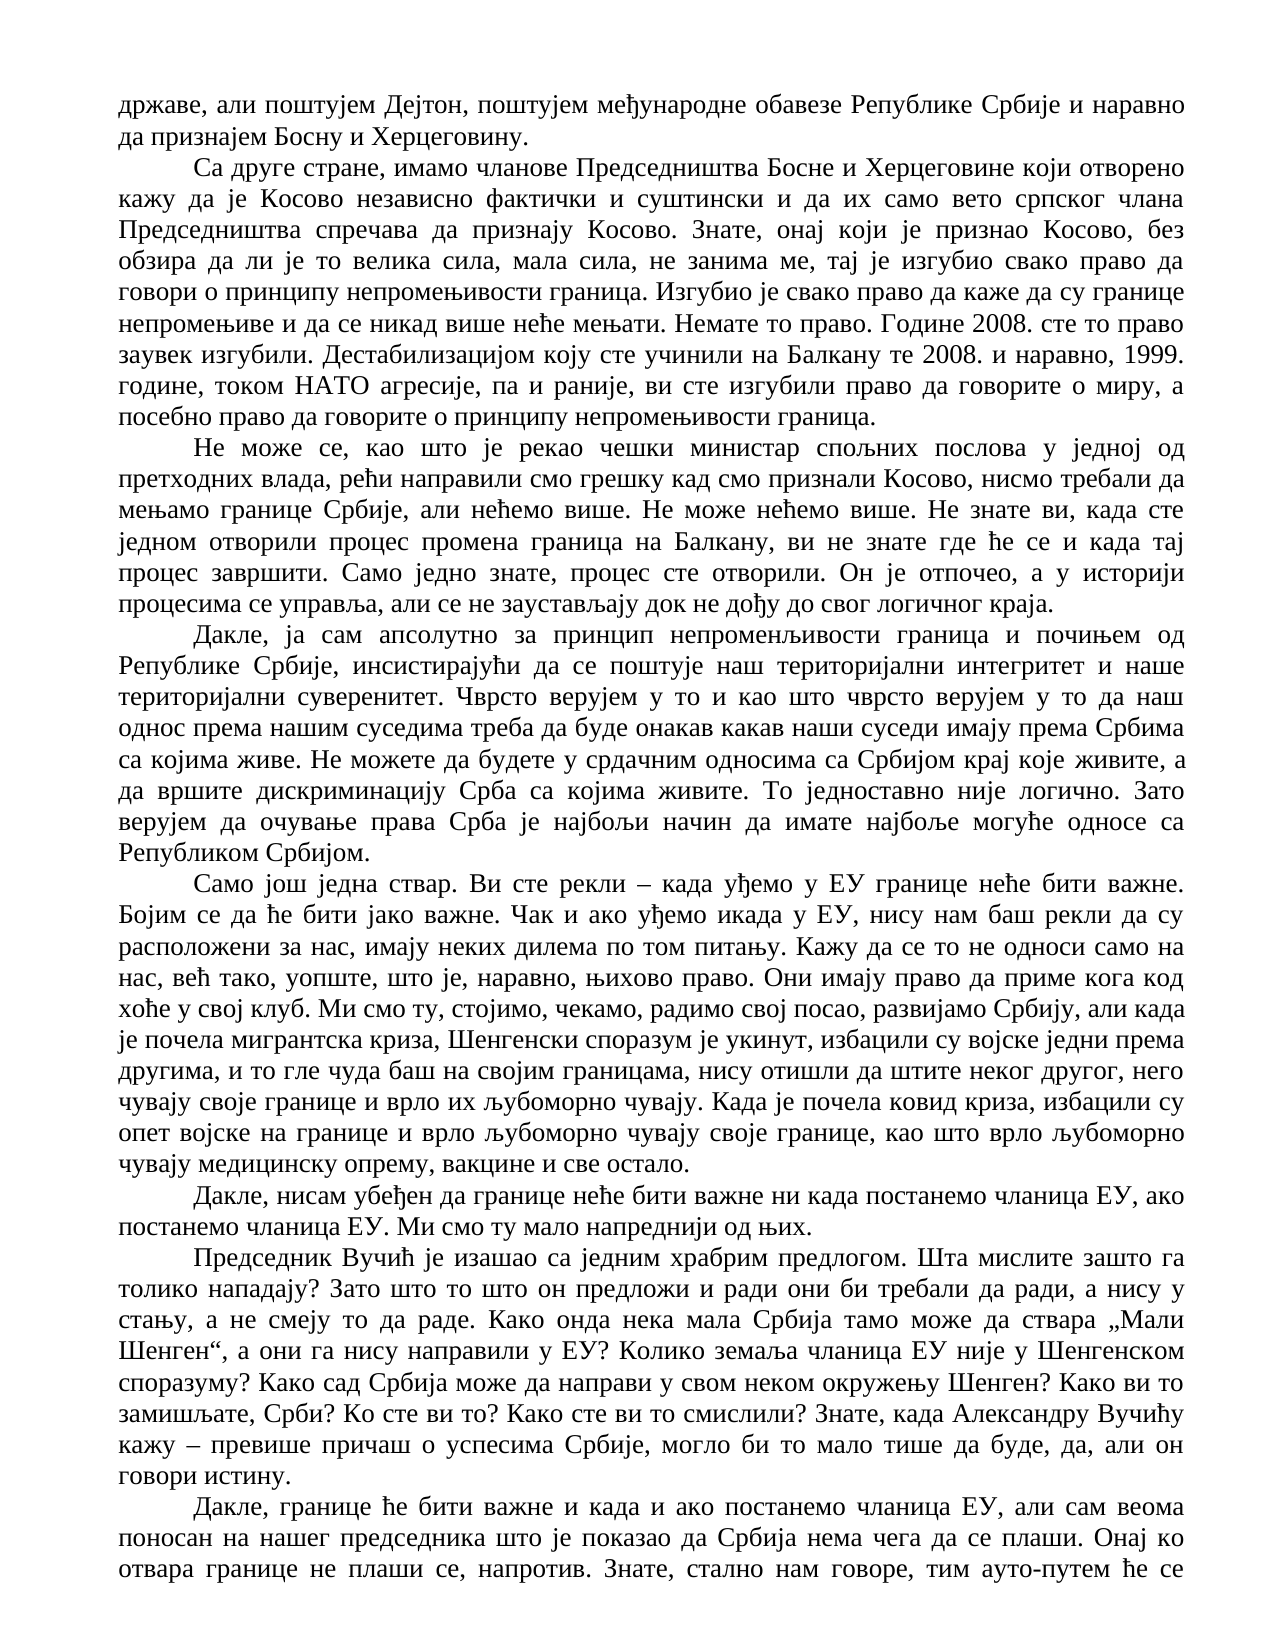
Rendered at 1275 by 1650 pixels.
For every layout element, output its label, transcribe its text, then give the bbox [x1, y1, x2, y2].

text Само још једна ствар. Ви сте рекли – када уђемо у ЕУ границе неће бити важне. Бојим се да ће бити јако важне. Чак и ако уђемо икада у ЕУ, нису нам баш рекли да су расположени за нас, имају неких дилема по том питању. Кажу да се то не односи само на нас, већ тако, уопште, што је, наравно, њихово право. Они имају право да приме кога код хоће у свој клуб. Ми смо ту, стојимо, чекамо, радимо свој посао, развијамо Србију, али када је почела мигрантска криза, Шенгенски споразум је укинут, избацили су војске једни према другима, и то гле чуда баш на својим границама, нису отишли да штите неког другог, него чувају своје границе и врло их љубоморно чувају. Када је почела ковид криза, избацили су опет војске на границе и врло љубоморно чувају своје границе, као што врло љубоморно чувају медицинску опрему, вакцине и све остало. [118, 867, 1186, 1179]
text Дакле, нисам убеђен да границе неће бити важне ни када постанемо чланица ЕУ, ако постанемо чланица ЕУ. Ми смо ту мало напреднији од њих. [118, 1179, 1186, 1241]
text Председник Вучић је изашао са једним храбрим предлогом. Шта мислите зашто га толико нападају? Зато што то што он предложи и ради они би требали да ради, а нису у стању, а не смеју то да раде. Како онда нека мала Србија тамо може да ствара „Мали Шенген“, а они га нису направили у ЕУ? Колико земаља чланица ЕУ није у Шенгенском споразуму? Како сад Србија може да направи у свом неком окружењу Шенген? Како ви то замишљате, Срби? Ко сте ви то? Како сте ви то смислили? Знате, када Александру Вучићу кажу – превише причаш о успесима Србије, могло би то мало тише да буде, да, али он говори истину. [118, 1241, 1186, 1490]
text Не може се, као што је рекао чешки министар спољних послова у једној од претходних влада, рећи направили смо грешку кад смо признали Косово, нисмо требали да мењамо границе Србије, али нећемо више. Не може нећемо више. Не знате ви, када сте једном отворили процес промена граница на Балкану, ви не знате где ће се и када тај процес завршити. Само једно знате, процес сте отворили. Он је отпочео, а у историји процесима се управља, али се не заустављају док не дођу до свог логичног краја. [118, 431, 1186, 618]
text Дакле, ја сам апсолутно за принцип непроменљивости граница и почињем од Републике Србије, инсистирајући да се поштује наш територијални интегритет и наше територијални суверенитет. Чврсто верујем у то и као што чврсто верујем у то да наш однос према нашим суседима треба да буде онакав какав наши суседи имају према Србима са којима живе. Не можете да будете у срдачним односима са Србијом крај које живите, а да вршите дискриминацију Срба са којима живите. То једноставно није логично. Зато верујем да очување права Срба је најбољи начин да имате најбоље могуће односе са Републиком Србијом. [118, 618, 1186, 867]
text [118, 1490, 1186, 1584]
text Са друге стране, имамо чланове Председништва Босне и Херцеговине који отворено кажу да је Косово независно фактички и суштински и да их само вето српског члана Председништва спречава да признају Косово. Знате, онај који је признао Косово, без обзира да ли је то велика сила, мала сила, не занима ме, тај је изгубио свако право да говори о принципу непромењивости граница. Изгубио је свако право да каже да су границе непромењиве и да се никад више неће мењати. Немате то право. Године 2008. сте то право заувек изгубили. Дестабилизацијом коју сте учинили на Балкану те 2008. и наравно, 1999. године, током НАТО агресије, па и раније, ви сте изгубили право да говорите о миру, а посебно право да говорите о принципу непромењивости граница. [118, 151, 1186, 431]
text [118, 89, 1186, 151]
